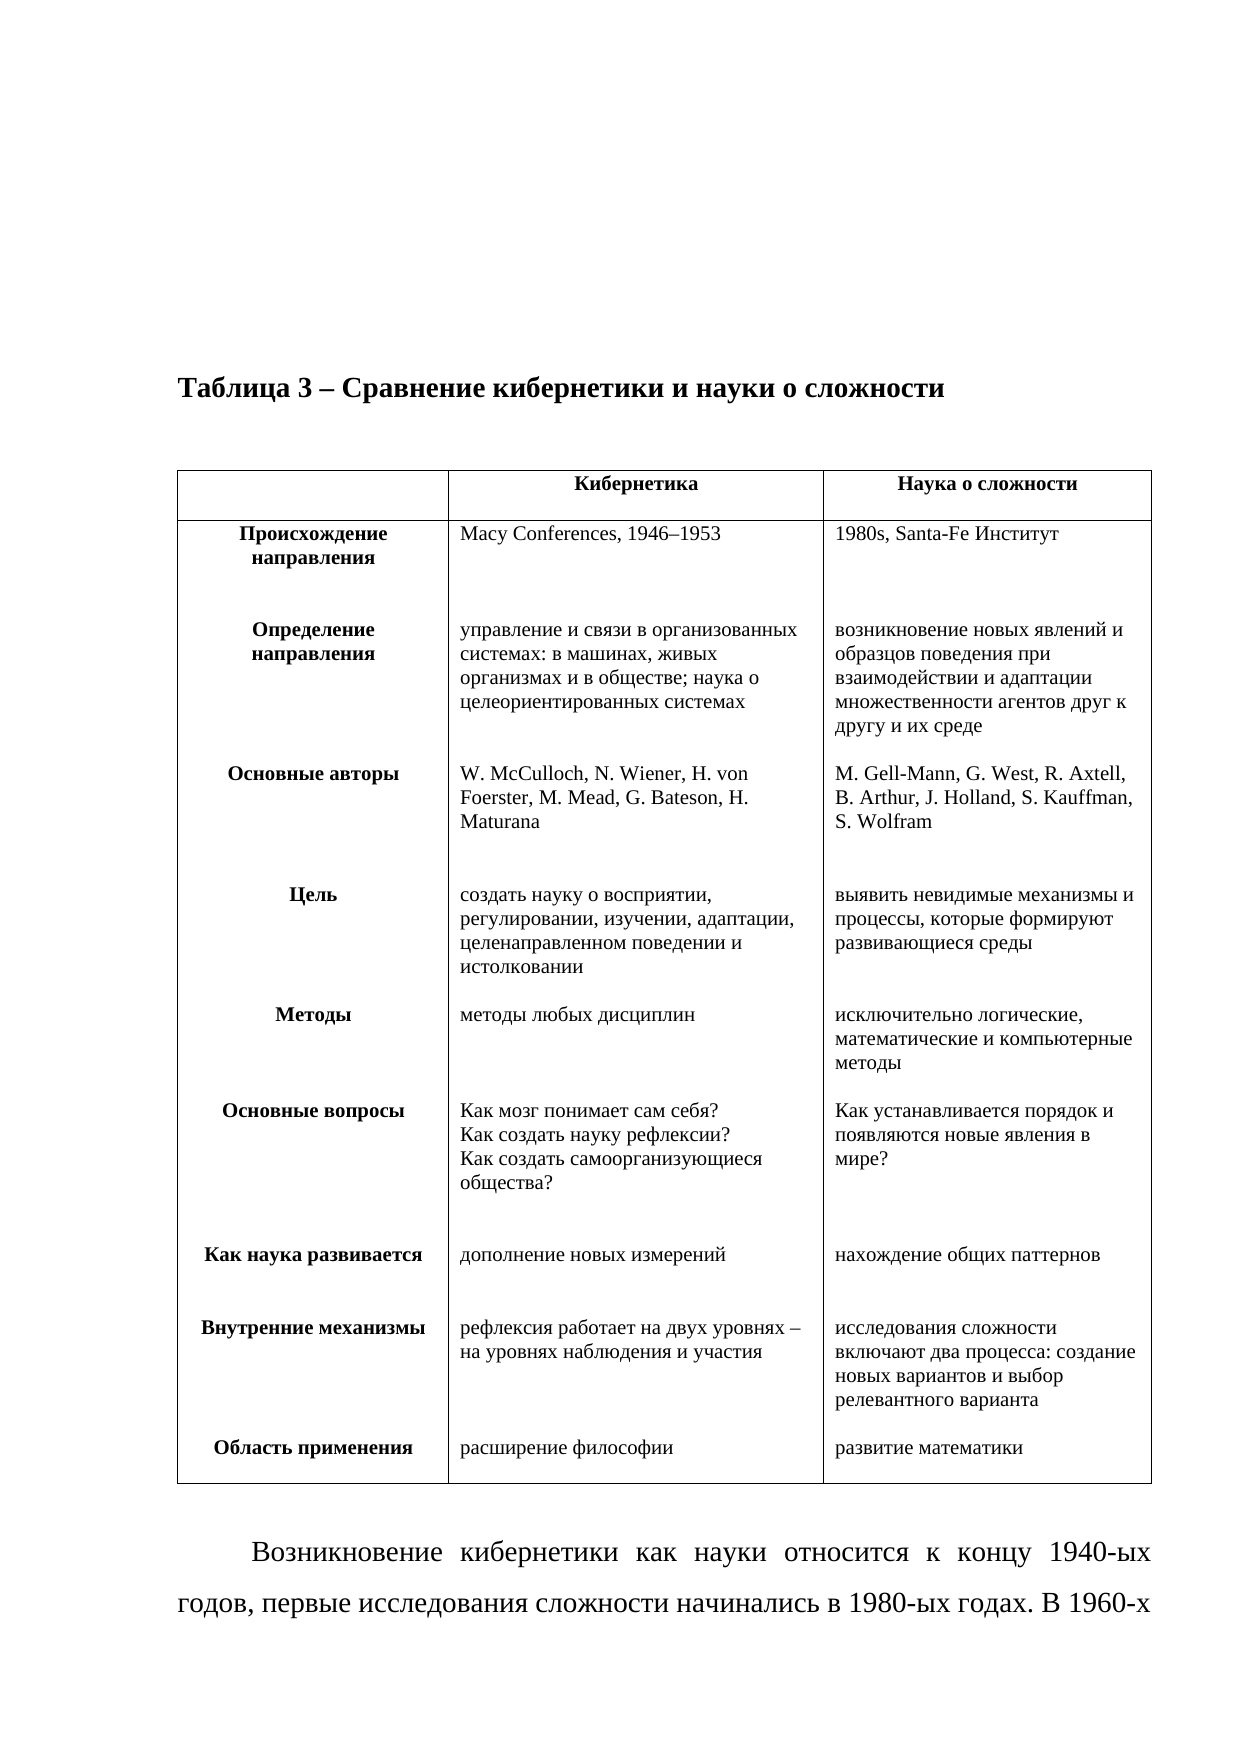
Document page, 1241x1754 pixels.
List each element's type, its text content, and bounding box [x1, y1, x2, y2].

table_cell дополнение новых измерений [449, 1194, 823, 1291]
text Таблица 3 – Сравнение кибернетики и науки о сложности [177, 370, 1152, 403]
table_cell Происхождение направления [178, 521, 448, 617]
table_cell Основные авторы [178, 761, 448, 881]
table_header Наука о сложности [824, 471, 1151, 519]
table_cell методы любых дисциплин [449, 1002, 823, 1098]
table_cell управление и связи в организованных системах: в машинах, живых организмах и в обществе; наука о целеориентированных системах [449, 617, 823, 761]
table_cell Внутренние механизмы [178, 1291, 448, 1435]
table_cell создать науку о восприятии, регулировании, изучении, адаптации, целенаправленном поведении и истолковании [449, 881, 823, 1002]
table_cell Как устанавливается порядок и появляются новые явления в мире? [824, 1098, 1151, 1194]
table_cell исследования сложности включают два процесса: создание новых вариантов и выбор релевантного варианта [824, 1291, 1151, 1435]
table_cell Основные вопросы [178, 1098, 448, 1194]
table_cell Как наука развивается [178, 1194, 448, 1291]
table_header [178, 471, 448, 519]
table_cell нахождение общих паттернов [824, 1194, 1151, 1291]
table_cell выявить невидимые механизмы и процессы, которые формируют развивающиеся среды [824, 881, 1151, 1002]
table_header Кибернетика [449, 471, 823, 519]
table_cell Определение направления [178, 617, 448, 761]
table_cell M. Gell-Mann, G. West, R. Axtell, B. Arthur, J. Holland, S. Kauffman, S. Wolfram [824, 761, 1151, 881]
table_cell возникновение новых явлений и образцов поведения при взаимодействии и адаптации множественности агентов друг к другу и их среде [824, 617, 1151, 761]
table_cell Область применения [178, 1435, 448, 1483]
table_cell 1980s, Santa-Fe Институт [824, 521, 1151, 617]
table_cell исключительно логические, математические и компьютерные методы [824, 1002, 1151, 1098]
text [177, 1534, 1152, 1618]
table_cell рефлексия работает на двух уровнях – на уровнях наблюдения и участия [449, 1291, 823, 1435]
table_cell Как мозг понимает сам себя? Как создать науку рефлексии? Как создать самоорганизующиеся общества? [449, 1098, 823, 1194]
table_cell Методы [178, 1002, 448, 1098]
table_cell Цель [178, 881, 448, 1002]
table_cell Macy Conferences, 1946–1953 [449, 521, 823, 617]
table_cell развитие математики [824, 1435, 1151, 1483]
table_cell расширение философии [449, 1435, 823, 1483]
table_cell W. McCulloch, N. Wiener, H. von Foerster, M. Mead, G. Bateson, H. Maturana [449, 761, 823, 881]
